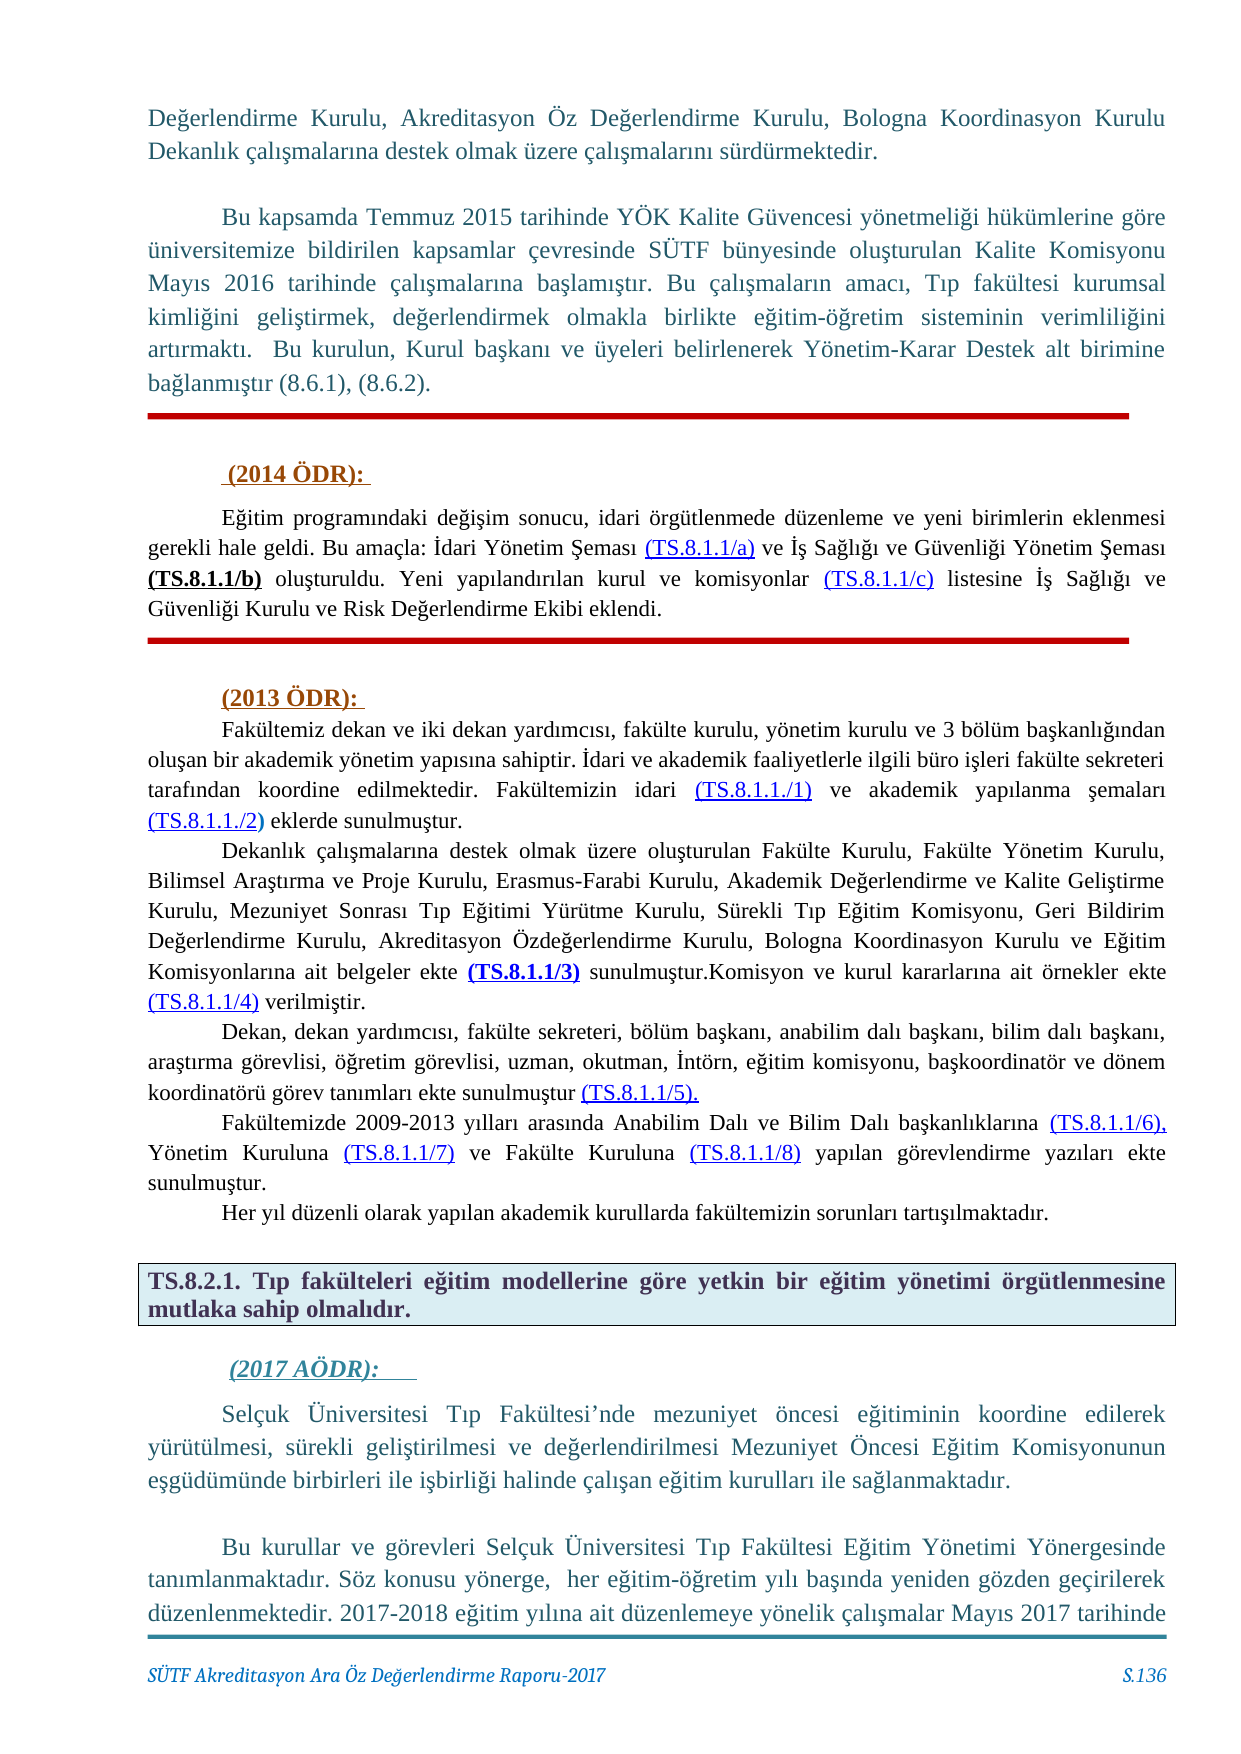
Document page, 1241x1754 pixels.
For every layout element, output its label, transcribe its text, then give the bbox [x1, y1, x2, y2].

text Bu kapsamda Temmuz 2015 tarihinde YÖK Kalite Güvencesi yönetmeliği hükümlerine göre üniversitemize bildirilen kapsamlar çevresinde SÜTF bünyesinde oluşturulan Kalite Komisyonu Mayıs 2016 tarihinde çalışmalarına başlamıştır. Bu çalışmaların amacı, Tıp fakültesi kurumsal kimliğini geliştirmek, değerlendirmek olmakla birlikte eğitim-öğretim sisteminin verimliliğini artırmaktı. Bu kurulun, Kurul başkanı ve üyeleri belirlenerek Yönetim-Karar Destek alt birimine bağlanmıştır (8.6.1), (8.6.2). [148, 202, 1167, 396]
text Dekanlık çalışmalarına destek olmak üzere oluşturulan Fakülte Kurulu, Fakülte Yönetim Kurulu, Bilimsel Araştırma ve Proje Kurulu, Erasmus-Farabi Kurulu, Akademik Değerlendirme ve Kalite Geliştirme Kurulu, Mezuniyet Sonrası Tıp Eğitimi Yürütme Kurulu, Sürekli Tıp Eğitim Komisyonu, Geri Bildirim Değerlendirme Kurulu, Akreditasyon Özdeğerlendirme Kurulu, Bologna Koordinasyon Kurulu ve Eğitim Komisyonlarına ait belgeler ekte (TS.8.1.1/3) sunulmuştur.Komisyon ve kurul kararlarına ait örnekler ekte (TS.8.1.1/4) verilmiştir. [148, 837, 1167, 1014]
text Her yıl düzenli olarak yapılan akademik kurullarda fakültemizin sorunları tartışılmaktadır. [148, 1199, 1167, 1226]
text Selçuk Üniversitesi Tıp Fakültesi’nde mezuniyet öncesi eğitiminin koordine edilerek yürütülmesi, sürekli geliştirilmesi ve değerlendirilmesi Mezuniyet Öncesi Eğitim Komisyonunun eşgüdümünde birbirleri ile işbirliği halinde çalışan eğitim kurulları ile sağlanmaktadır. [148, 1399, 1167, 1494]
text TS.8.2.1. Tıp fakülteleri eğitim modellerine göre yetkin bir eğitim yönetimi örgütlenmesine mutlaka sahip olmalıdır. [139, 1264, 1175, 1325]
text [148, 103, 1167, 165]
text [148, 1532, 1167, 1626]
text (2017 AÖDR): [148, 1354, 1167, 1383]
text (2013 ÖDR): [148, 683, 1167, 712]
text Dekan, dekan yardımcısı, fakülte sekreteri, bölüm başkanı, anabilim dalı başkanı, bilim dalı başkanı, araştırma görevlisi, öğretim görevlisi, uzman, okutman, İntörn, eğitim komisyonu, başkoordinatör ve dönem koordinatörü görev tanımları ekte sunulmuştur (TS.8.1.1/5). [148, 1018, 1167, 1105]
text Eğitim programındaki değişim sonucu, idari örgütlenmede düzenleme ve yeni birimlerin eklenmesi gerekli hale geldi. Bu amaçla: İdari Yönetim Şeması (TS.8.1.1/a) ve İş Sağlığı ve Güvenliği Yönetim Şeması (TS.8.1.1/b) oluşturuldu. Yeni yapılandırılan kurul ve komisyonlar (TS.8.1.1/c) listesine İş Sağlığı ve Güvenliği Kurulu ve Risk Değerlendirme Ekibi eklendi. [148, 504, 1167, 621]
text (2014 ÖDR): [148, 459, 1167, 487]
text Fakültemiz dekan ve iki dekan yardımcısı, fakülte kurulu, yönetim kurulu ve 3 bölüm başkanlığından oluşan bir akademik yönetim yapısına sahiptir. İdari ve akademik faaliyetlerle ilgili büro işleri fakülte sekreteri tarafından koordine edilmektedir. Fakültemizin idari (TS.8.1.1./1) ve akademik yapılanma şemaları (TS.8.1.1./2) eklerde sunulmuştur. [148, 716, 1167, 833]
text Fakültemizde 2009-2013 yılları arasında Anabilim Dalı ve Bilim Dalı başkanlıklarına (TS.8.1.1/6), Yönetim Kuruluna (TS.8.1.1/7) ve Fakülte Kuruluna (TS.8.1.1/8) yapılan görevlendirme yazıları ekte sunulmuştur. [148, 1109, 1167, 1196]
